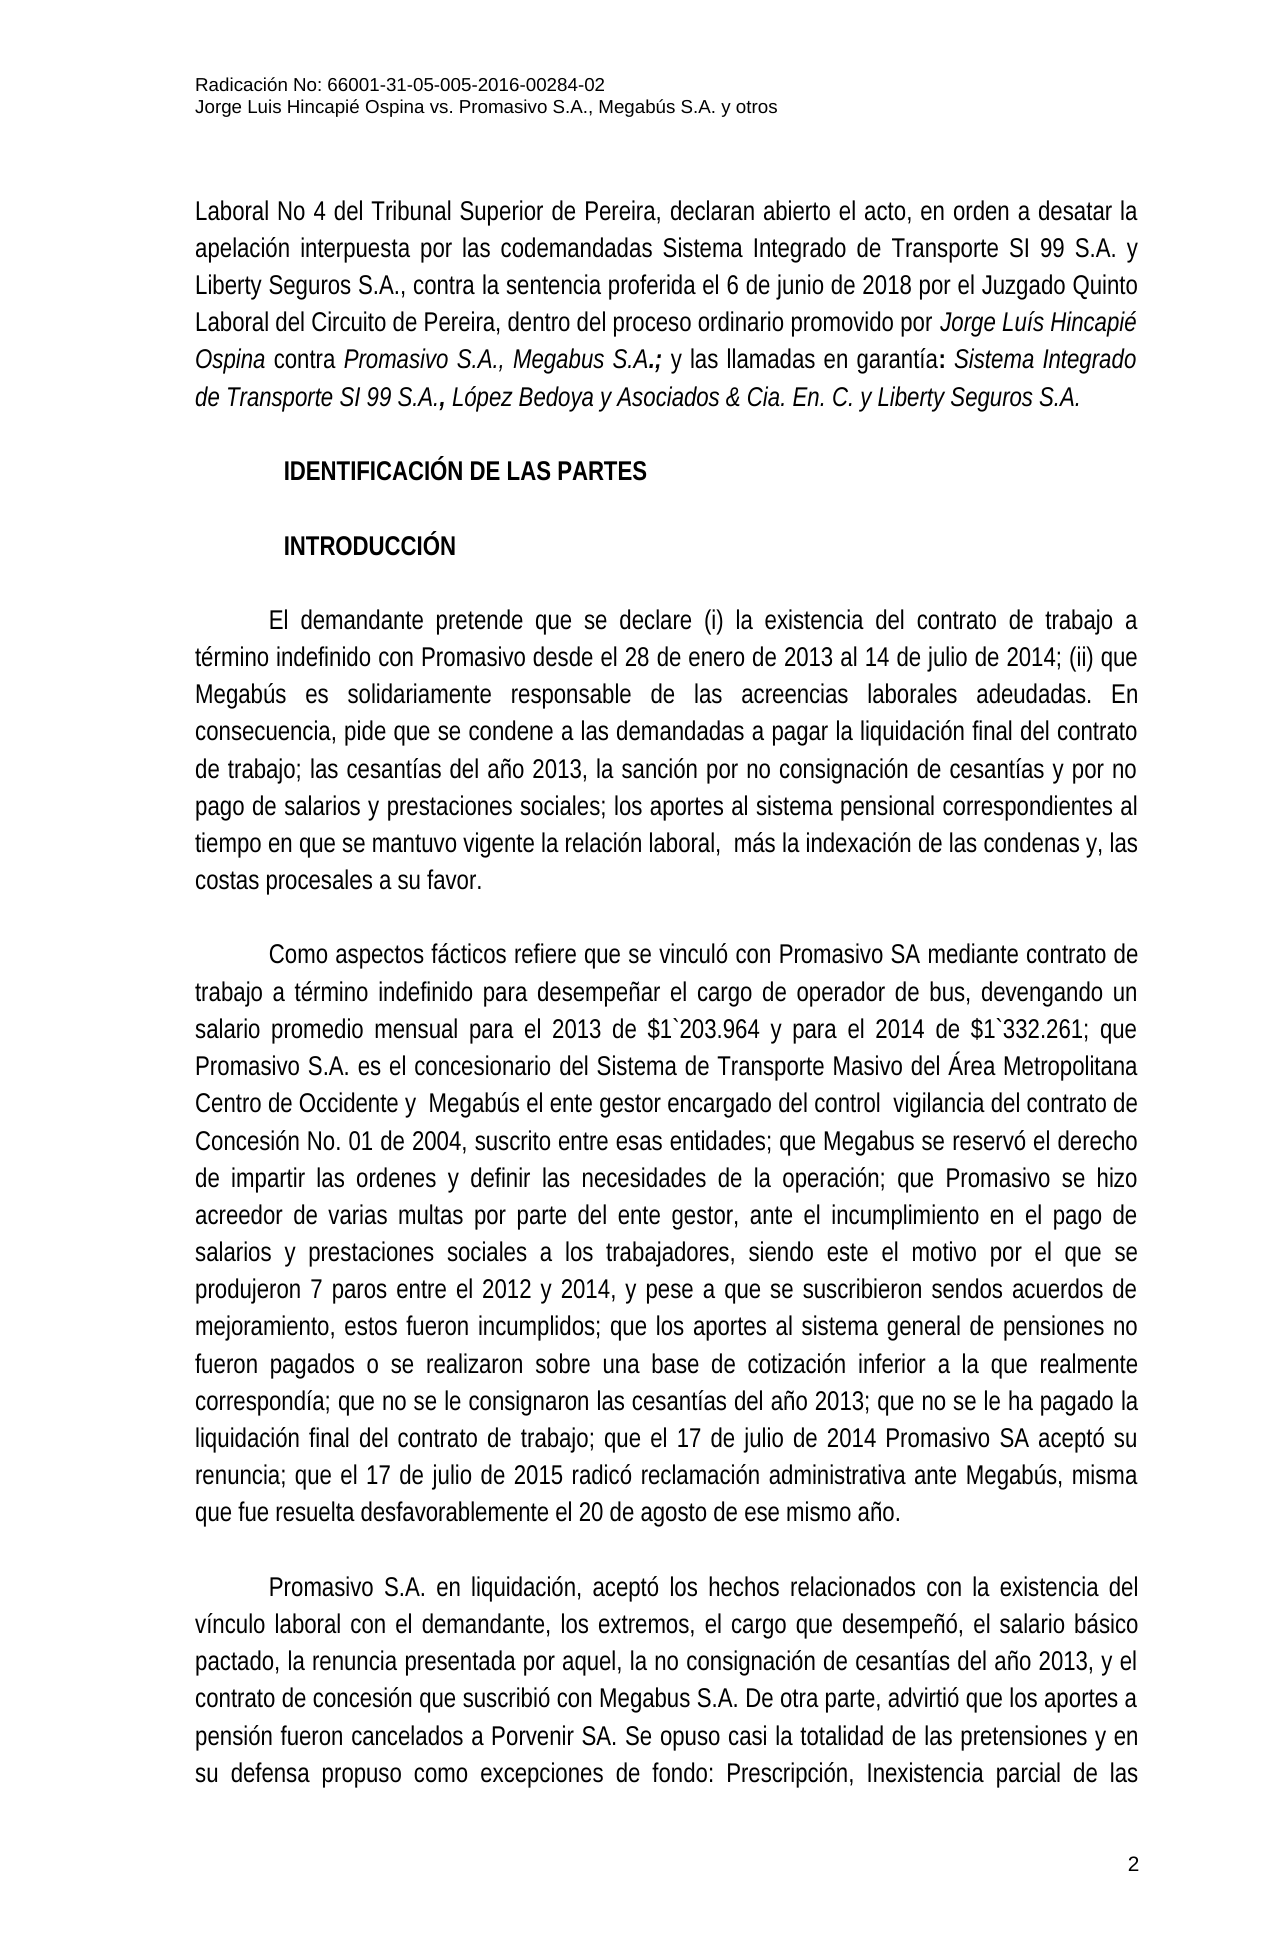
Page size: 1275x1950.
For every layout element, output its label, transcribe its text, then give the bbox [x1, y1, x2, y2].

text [195, 1571, 1139, 1788]
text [195, 195, 1139, 412]
text El demandante pretende que se declare (i) la existencia del contrato de trabajo a término indefinido con Promasivo desde el 28 de enero de 2013 al 14 de julio de 2014; (ii) que Megabús es solidariamente responsable de las acreencias laborales adeudadas. En consecuencia, pide que se condene a las demandadas a pagar la liquidación final del contrato de trabajo; las cesantías del año 2013, la sanción por no consignación de cesantías y por no pago de salarios y prestaciones sociales; los aportes al sistema pensional correspondientes al tiempo en que se mantuvo vigente la relación laboral, más la indexación de las condenas y, las costas procesales a su favor. [195, 604, 1139, 895]
text Como aspectos fácticos refiere que se vinculó con Promasivo SA mediante contrato de trabajo a término indefinido para desempeñar el cargo de operador de bus, devengando un salario promedio mensual para el 2013 de $1`203.964 y para el 2014 de $1`332.261; que Promasivo S.A. es el concesionario del Sistema de Transporte Masivo del Área Metropolitana Centro de Occidente y Megabús el ente gestor encargado del control vigilancia del contrato de Concesión No. 01 de 2004, suscrito entre esas entidades; que Megabus se reservó el derecho de impartir las ordenes y definir las necesidades de la operación; que Promasivo se hizo acreedor de varias multas por parte del ente gestor, ante el incumplimiento en el pago de salarios y prestaciones sociales a los trabajadores, siendo este el motivo por el que se produjeron 7 paros entre el 2012 y 2014, y pese a que se suscribieron sendos acuerdos de mejoramiento, estos fueron incumplidos; que los aportes al sistema general de pensiones no fueron pagados o se realizaron sobre una base de cotización inferior a la que realmente correspondía; que no se le consignaron las cesantías del año 2013; que no se le ha pagado la liquidación final del contrato de trabajo; que el 17 de julio de 2014 Promasivo SA aceptó su renuncia; que el 17 de julio de 2015 radicó reclamación administrativa ante Megabús, misma que fue resuelta desfavorablemente el 20 de agosto de ese mismo año. [195, 939, 1139, 1527]
text INTRODUCCIÓN [195, 529, 1139, 561]
text IDENTIFICACIÓN DE LAS PARTES [195, 455, 1139, 486]
